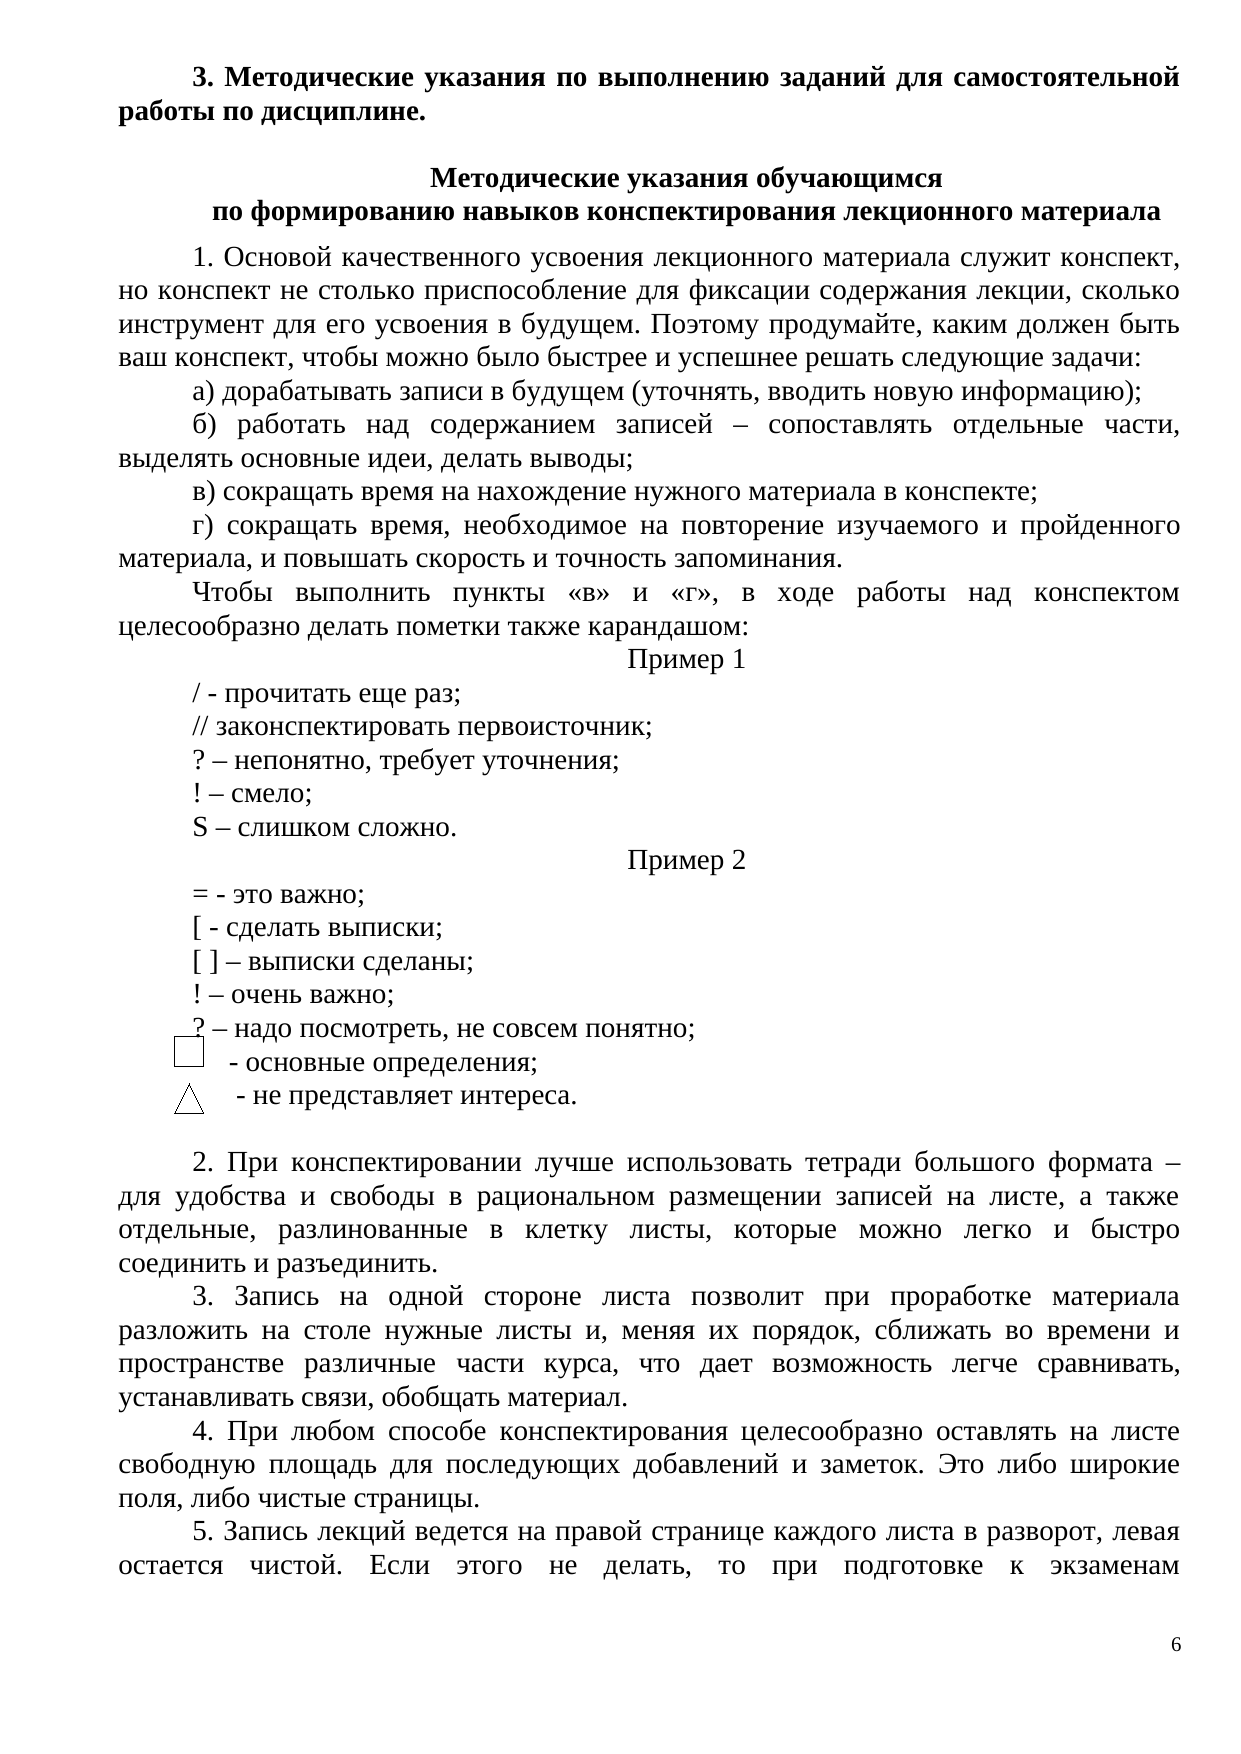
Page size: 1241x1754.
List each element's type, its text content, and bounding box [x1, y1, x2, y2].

text г) сокращать время, необходимое на повторение изучаемого и пройденного материала, и повышать скорость и точность запоминания. [118, 507, 1181, 574]
text [ ] – выписки сделаны; [118, 943, 1181, 977]
text - не представляет интереса. [118, 1077, 1181, 1111]
text 1. Основой качественного усвоения лекционного материала служит конспект, но конспект не столько приспособление для фиксации содержания лекции, сколько инструмент для его усвоения в будущем. Поэтому продумайте, каким должен быть ваш конспект, чтобы можно было быстрее и успешнее решать следующие задачи: [118, 239, 1181, 373]
text ? – непонятно, требует уточнения; [118, 742, 1181, 775]
text ! – смело; [118, 775, 1181, 809]
text / - прочитать еще раз; [118, 675, 1181, 708]
text ! – очень важно; [118, 977, 1181, 1010]
text 3. Запись на одной стороне листа позволит при проработке материала разложить на столе нужные листы и, меняя их порядок, сближать во времени и пространстве различные части курса, что дает возможность легче сравнивать, устанавливать связи, обобщать материал. [118, 1278, 1181, 1413]
text 3. Методические указания по выполнению заданий для самостоятельной работы по дисциплине. [118, 59, 1181, 126]
text = - это важно; [118, 876, 1181, 909]
text Пример 1 [118, 641, 1181, 675]
text 2. При конспектировании лучше использовать тетради большого формата – для удобства и свободы в рациональном размещении записей на листе, а также отдельные, разлинованные в клетку листы, которые можно легко и быстро соединить и разъединить. [118, 1144, 1181, 1278]
text в) сокращать время на нахождение нужного материала в конспекте; [118, 473, 1181, 507]
text S – слишком сложно. [118, 809, 1181, 842]
text Пример 2 [118, 842, 1181, 876]
text // законспектировать первоисточник; [118, 708, 1181, 742]
text [ - сделать выписки; [118, 909, 1181, 943]
text 4. При любом способе конспектирования целесообразно оставлять на листе свободную площадь для последующих добавлений и заметок. Это либо широкие поля, либо чистые страницы. [118, 1413, 1181, 1513]
text по формированию навыков конспектирования лекционного материала [118, 193, 1181, 227]
text ? – надо посмотреть, не совсем понятно; [118, 1010, 1181, 1044]
text б) работать над содержанием записей – сопоставлять отдельные части, выделять основные идеи, делать выводы; [118, 406, 1181, 473]
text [118, 1513, 1181, 1580]
text Чтобы выполнить пункты «в» и «г», в ходе работы над конспектом целесообразно делать пометки также карандашом: [118, 574, 1181, 641]
text Методические указания обучающимся [118, 160, 1181, 193]
text - основные определения; [118, 1044, 1181, 1077]
text а) дорабатывать записи в будущем (уточнять, вводить новую информацию); [118, 373, 1181, 406]
